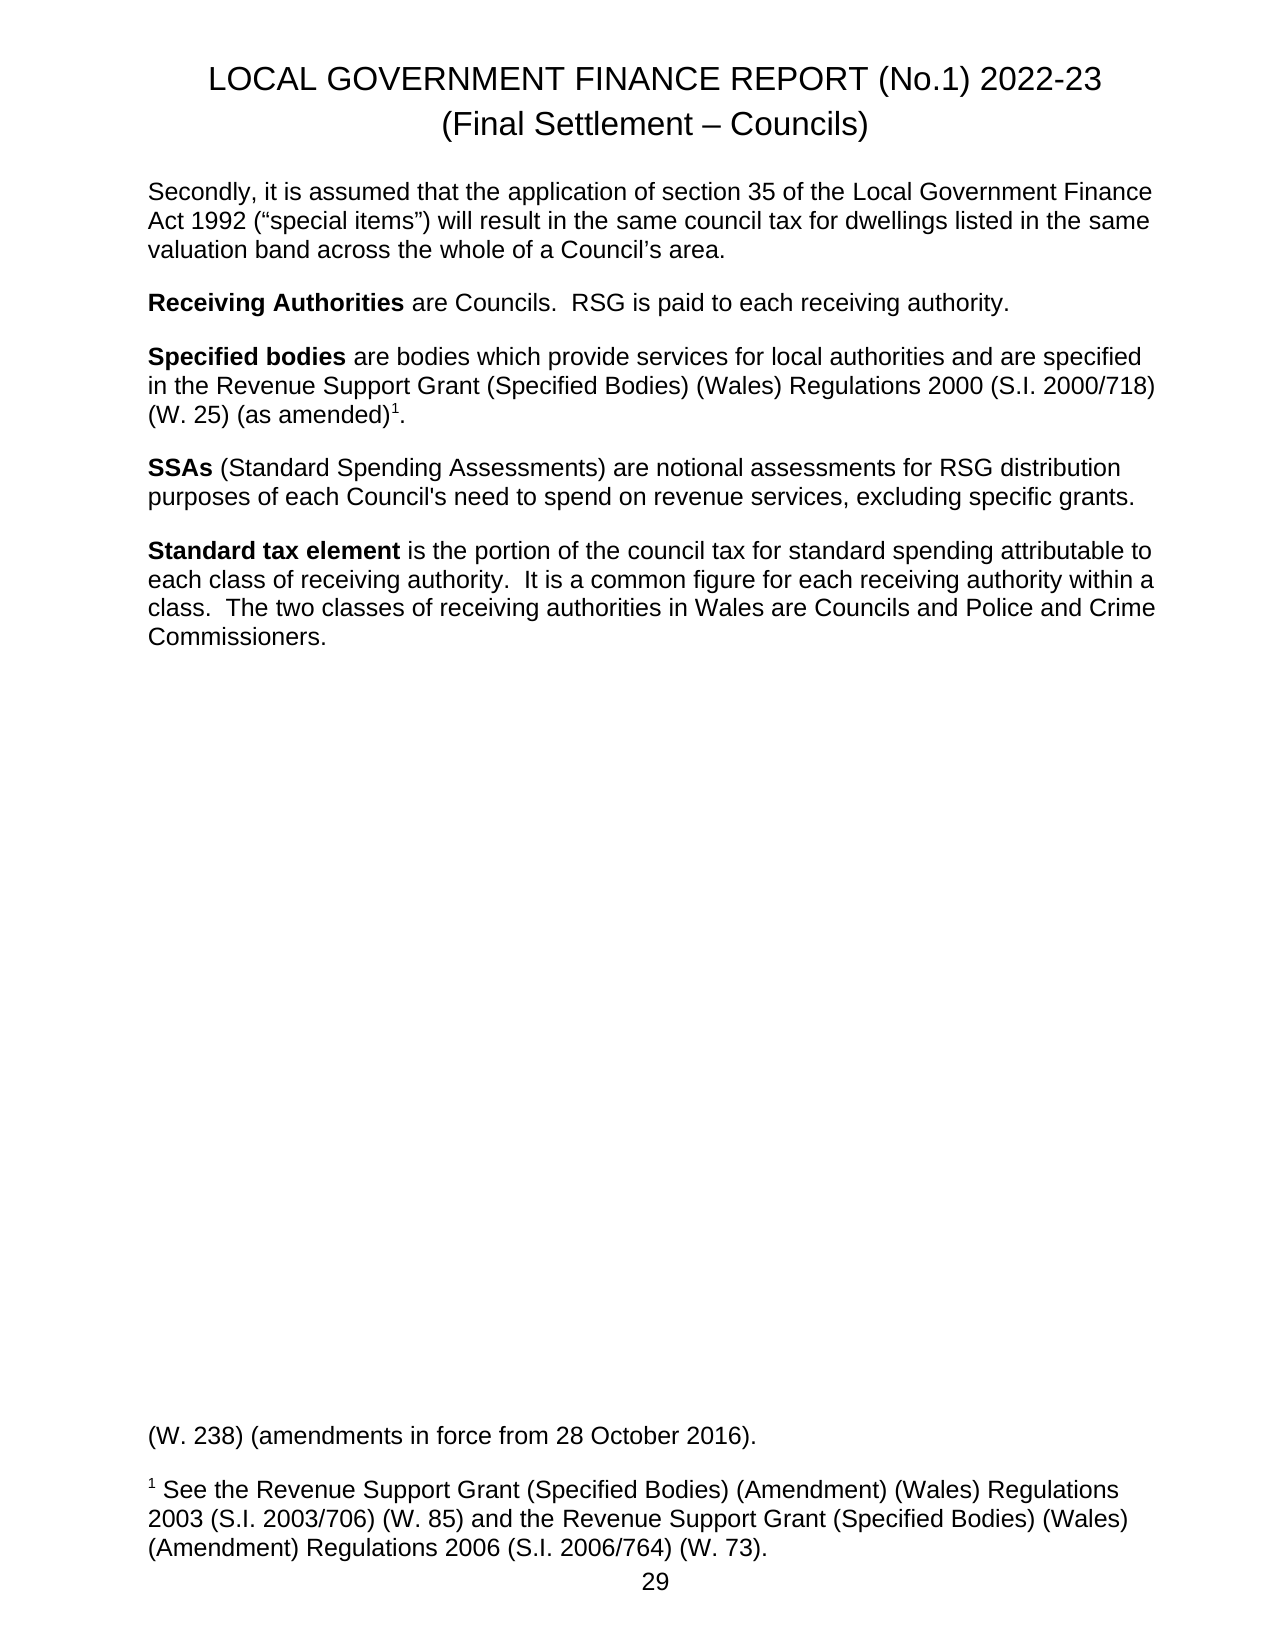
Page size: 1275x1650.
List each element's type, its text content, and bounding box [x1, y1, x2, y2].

text Receiving Authorities are Councils. RSG is paid to each receiving authority. [148, 288, 1163, 317]
text Specified bodies are bodies which provide services for local authorities and are specified in the Revenue Support Grant (Specified Bodies) (Wales) Regulations 2000 (S.I. 2000/718) (W. 25) (as amended). [148, 342, 1163, 428]
text Standard tax element is the portion of the council tax for standard spending attributable to each class of receiving authority. It is a common figure for each receiving authority within a class. The two classes of receiving authorities in Wales are Councils and Police and Crime Commissioners. [148, 536, 1163, 651]
text SSAs (Standard Spending Assessments) are notional assessments for RSG distribution purposes of each Council's need to spend on revenue services, excluding specific grants. [148, 453, 1163, 511]
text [148, 177, 1163, 263]
